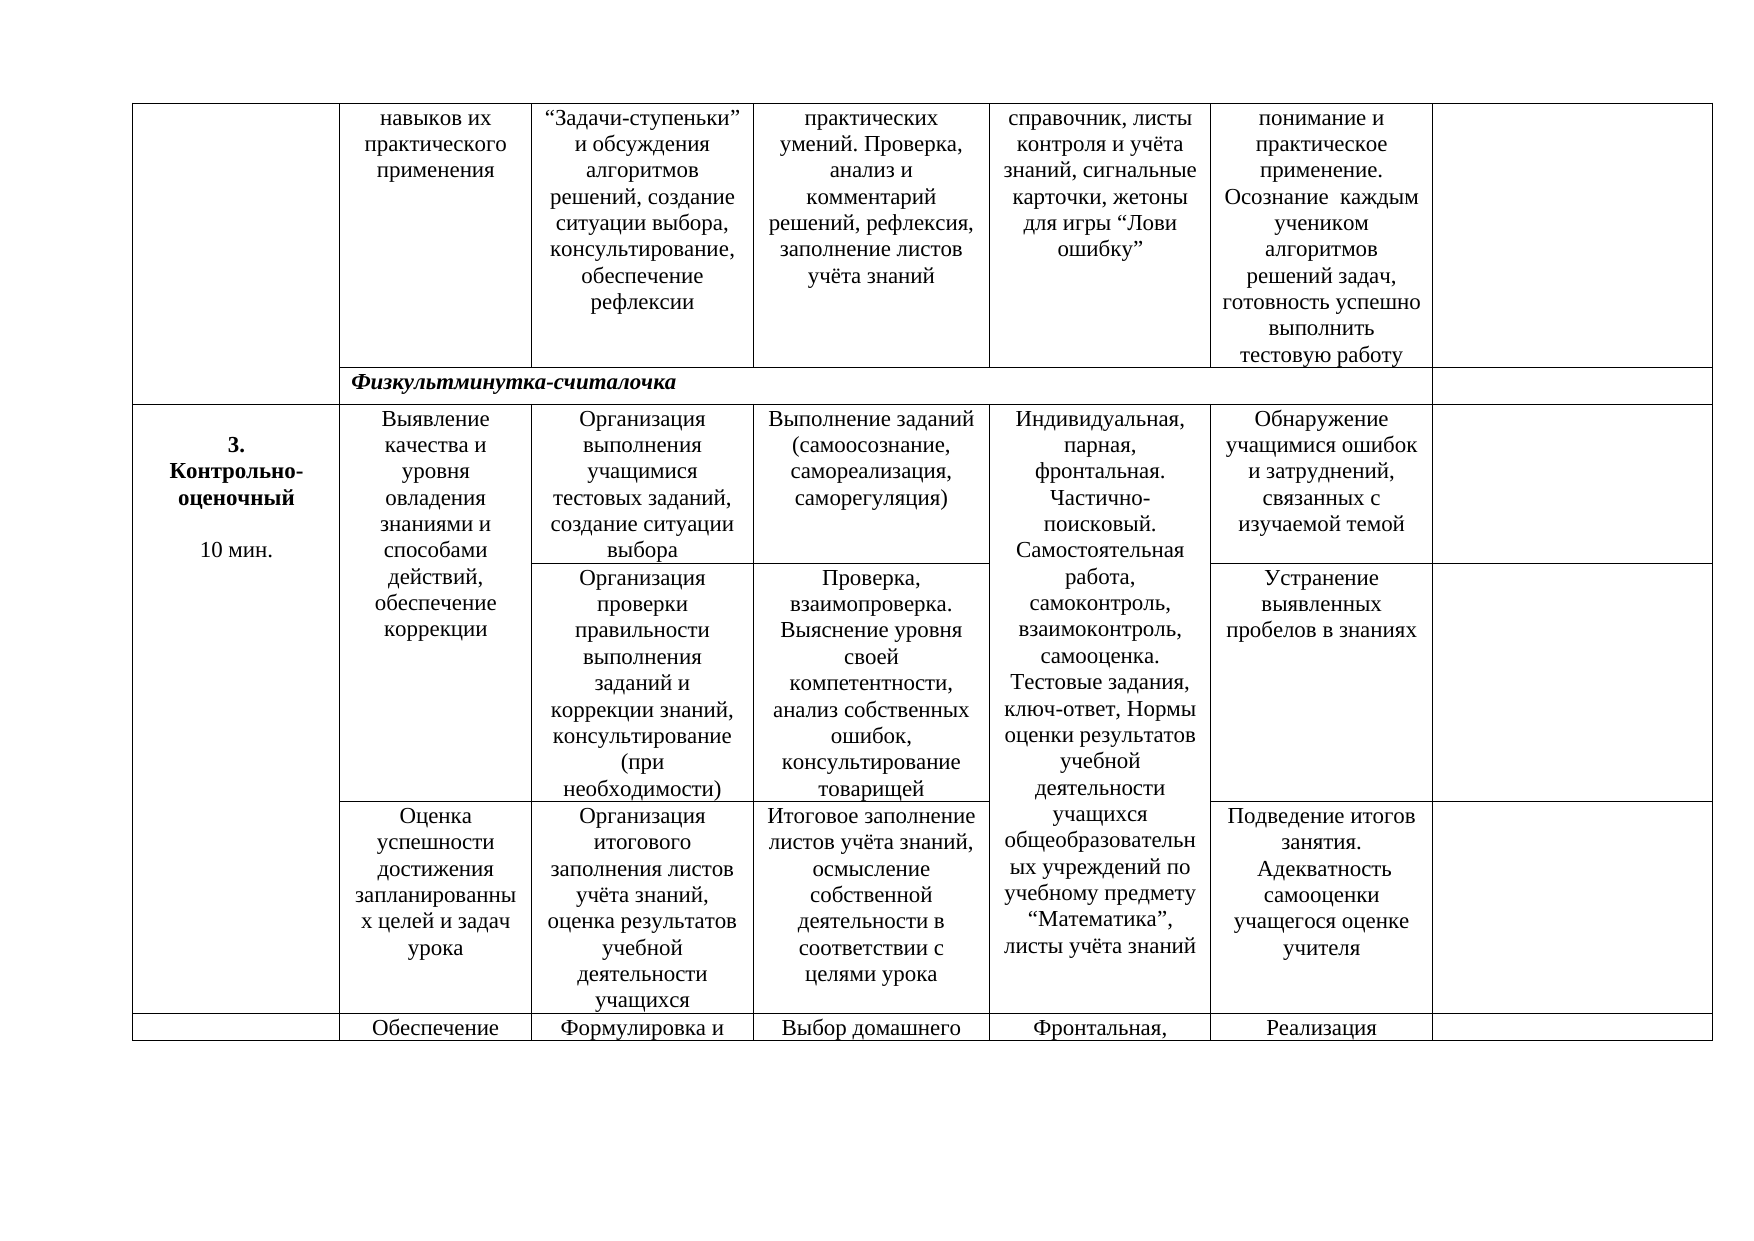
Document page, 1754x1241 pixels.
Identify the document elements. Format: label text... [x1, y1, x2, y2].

table_cell [1433, 564, 1712, 801]
table_cell Выполнение заданий (самоосознание, самореализация, саморегуляция) [754, 405, 989, 563]
table_cell [1433, 368, 1712, 404]
table_cell Организация выполнения учащимися тестовых заданий, создание ситуации выбора [532, 405, 753, 563]
table_cell Устранение выявленных пробелов в знаниях [1211, 564, 1432, 801]
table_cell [340, 1014, 531, 1040]
table_cell 3. Контрольно- оценочный 10 мин. [133, 405, 339, 1013]
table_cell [754, 1014, 989, 1040]
table_cell [1433, 1014, 1712, 1040]
table_cell Подведение итогов занятия. Адекватность самооценки учащегося оценке учителя [1211, 802, 1432, 1013]
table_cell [990, 1014, 1210, 1040]
table_cell Организация итогового заполнения листов учёта знаний, оценка результатов учебной деятельности учащихся [532, 802, 753, 1013]
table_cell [340, 104, 531, 367]
table_cell Физкультминутка-считалочка [340, 368, 1432, 404]
table_cell Организация проверки правильности выполнения заданий и коррекции знаний, консультирование (при необходимости) [532, 564, 753, 801]
table_cell Выявление качества и уровня овладения знаниями и способами действий, обеспечение коррекции [340, 405, 531, 801]
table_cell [532, 1014, 753, 1040]
table_cell Обнаружение учащимися ошибок и затруднений, связанных с изучаемой темой [1211, 405, 1432, 563]
table_cell [1433, 802, 1712, 1013]
table_cell Оценка успешности достижения запланированных целей и задач урока [340, 802, 531, 1013]
table_cell [1433, 405, 1712, 563]
table_cell Итоговое заполнение листов учёта знаний, осмысление собственной деятельности в соответствии с целями урока [754, 802, 989, 1013]
table_cell Индивидуальная, парная, фронтальная. Частично-поисковый. Самостоятельная работа, самоконтроль, взаимоконтроль, самооценка. Тестовые задания, ключ-ответ, Нормы оценки результатов учебной деятельности учащихся общеобразовательных учреждений по учебному предмету “Математика”, листы учёта знаний [990, 405, 1210, 1013]
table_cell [532, 104, 753, 367]
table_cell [133, 1014, 339, 1040]
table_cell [1211, 1014, 1432, 1040]
table_cell Проверка, взаимопроверка. Выяснение уровня своей компетентности, анализ собственных ошибок, консультирование товарищей [754, 564, 989, 801]
